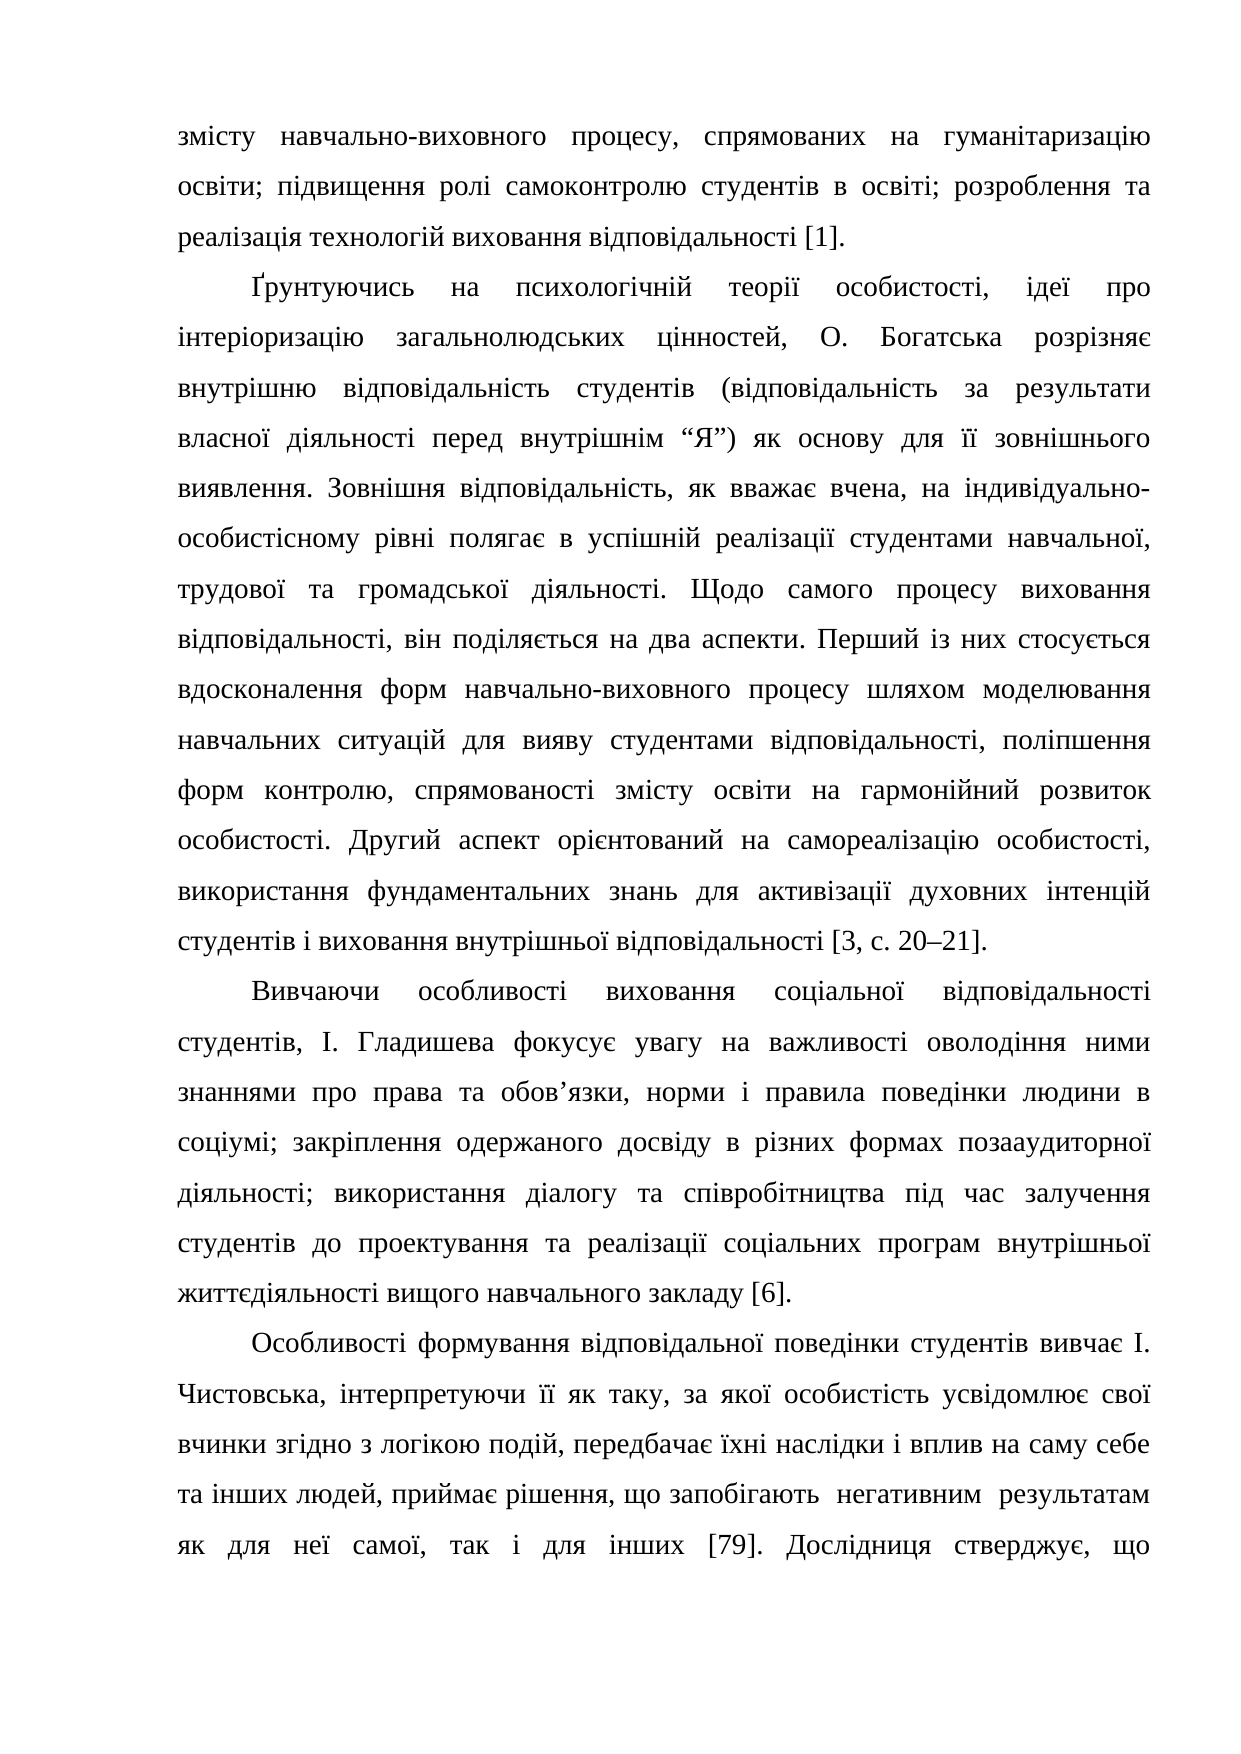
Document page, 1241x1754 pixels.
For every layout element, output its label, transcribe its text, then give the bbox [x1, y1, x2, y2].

text Вивчаючи особливості виховання соціальної відповідальності студентів, І. Гладишева фокусує увагу на важливості оволодіння ними знаннями про права та обов’язки, норми і правила поведінки людини в соціумі; закріплення одержаного досвіду в різних формах позааудиторної діяльності; використання діалогу та співробітництва під час залучення студентів до проектування та реалізації соціальних програм внутрішньої життєдіяльності вищого навчального закладу [6]. [177, 973, 1152, 1309]
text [177, 1326, 1152, 1560]
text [177, 118, 1152, 252]
text Ґрунтуючись на психологічній теорії особистості, ідеї про інтеріоризацію загальнолюдських цінностей, О. Богатська розрізняє внутрішню відповідальність студентів (відповідальність за результати власної діяльності перед внутрішнім “Я”) як основу для її зовнішнього виявлення. Зовнішня відповідальність, як вважає вчена, на індивідуально-особистісному рівні полягає в успішній реалізації студентами навчальної, трудової та громадської діяльності. Щодо самого процесу виховання відповідальності, він поділяється на два аспекти. Перший із них стосується вдосконалення форм навчально-виховного процесу шляхом моделювання навчальних ситуацій для вияву студентами відповідальності, поліпшення форм контролю, спрямованості змісту освіти на гармонійний розвиток особистості. Другий аспект орієнтований на самореалізацію особистості, використання фундаментальних знань для активізації духовних інтенцій студентів і виховання внутрішньої відповідальності [3, с. 20–21]. [177, 269, 1152, 957]
